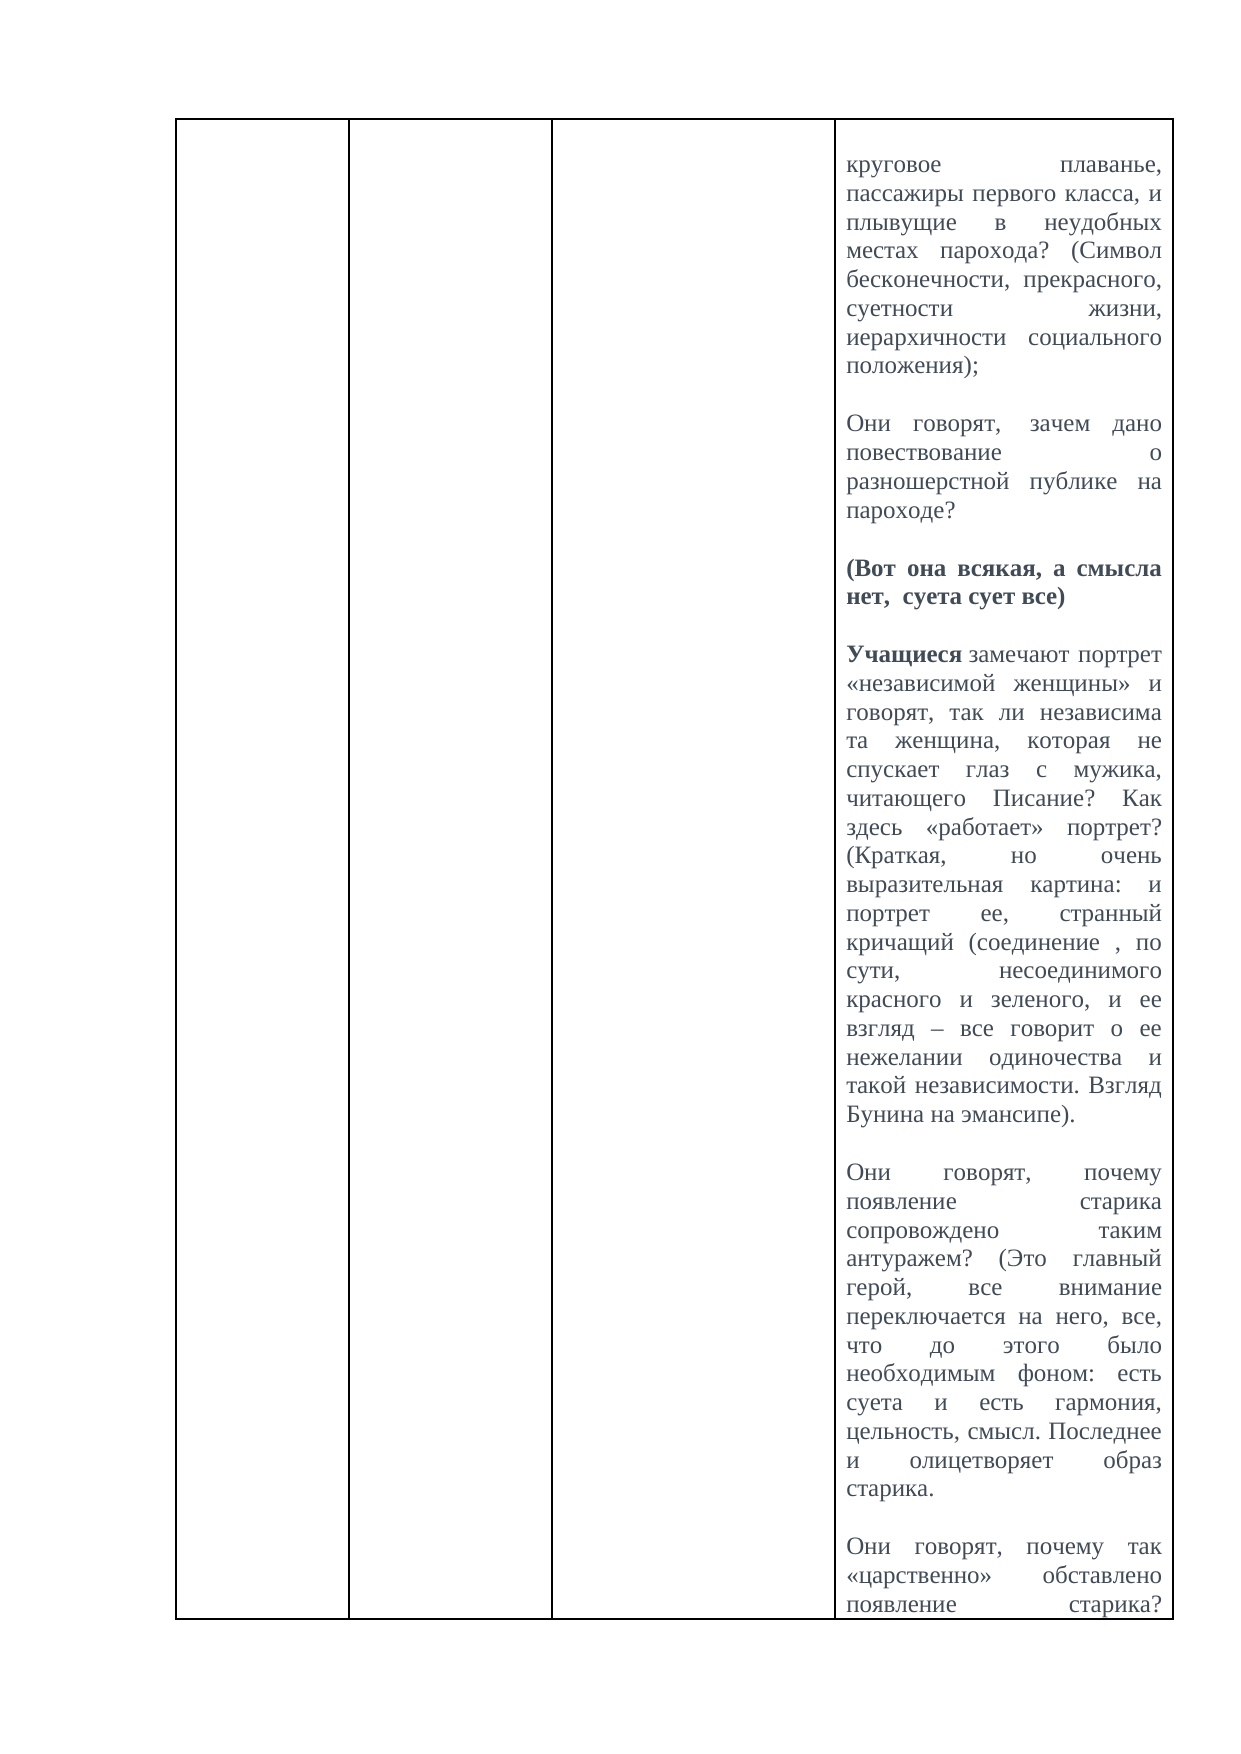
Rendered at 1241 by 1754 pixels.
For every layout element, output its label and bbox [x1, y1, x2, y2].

table_cell [553, 120, 834, 1618]
table_cell [177, 120, 348, 1618]
table_cell [350, 120, 551, 1618]
table_cell [836, 120, 1172, 1618]
